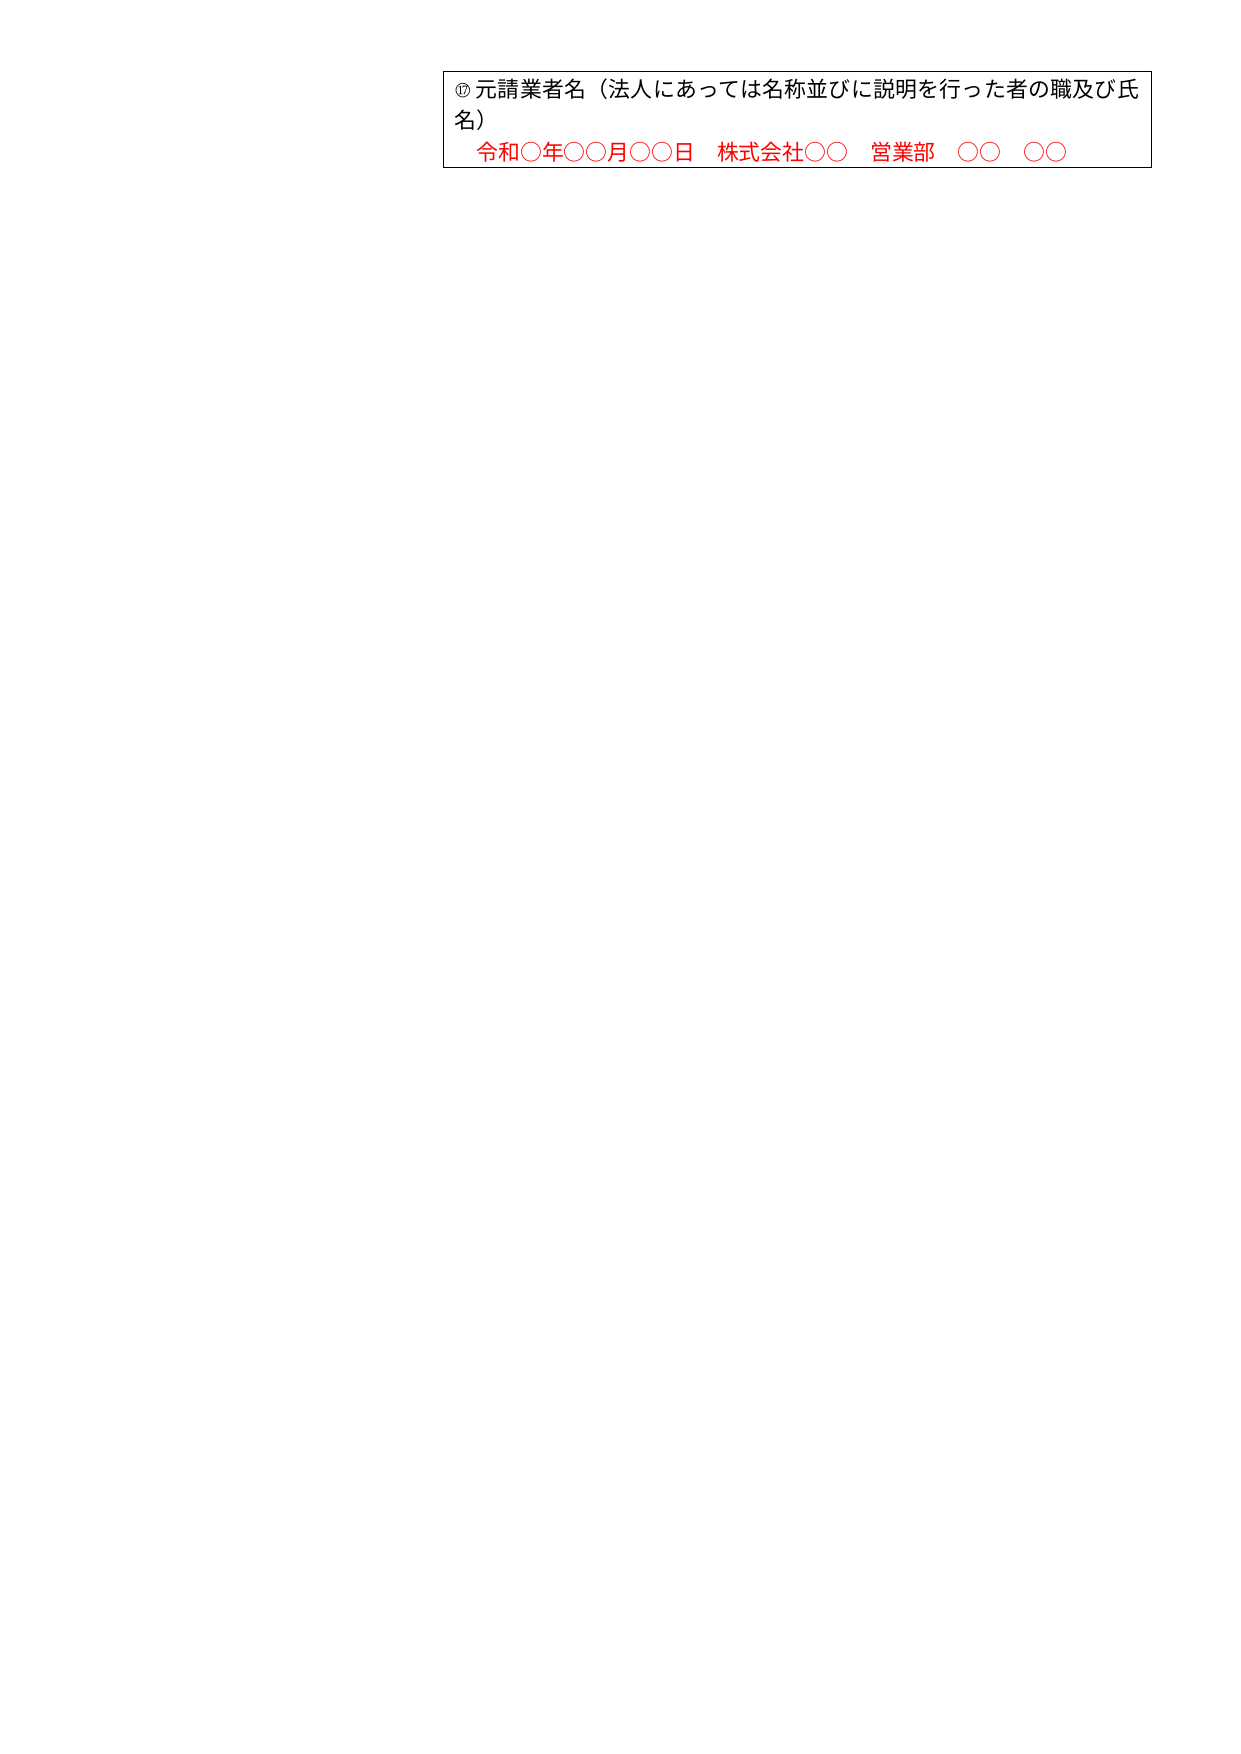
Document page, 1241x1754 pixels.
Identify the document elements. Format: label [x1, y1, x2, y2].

table_cell [444, 72, 1151, 167]
